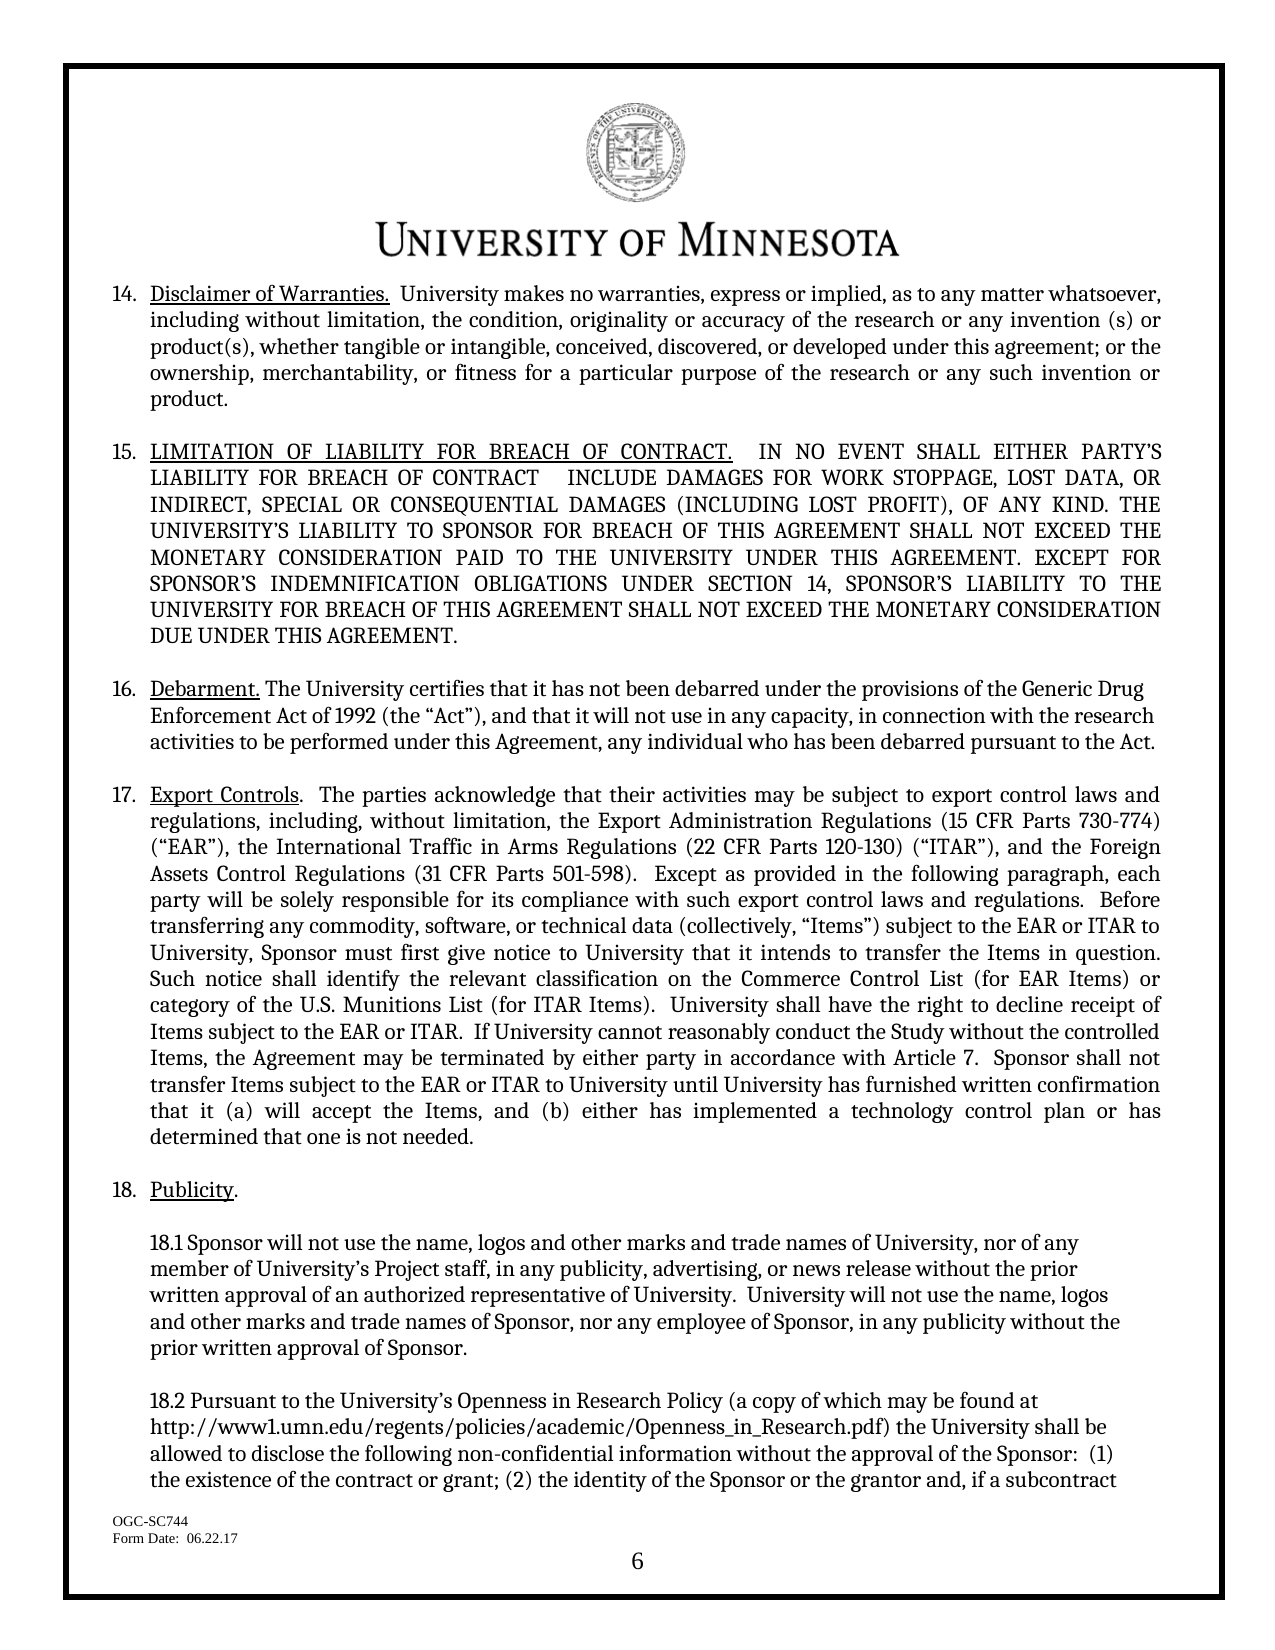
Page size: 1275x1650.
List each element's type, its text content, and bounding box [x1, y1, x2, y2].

list Debarment. The University certifies that it has not been debarred under the provisions of the Generic Drug Enforcement Act of 1992 (the “Act”), and that it will not use in any capacity, in connection with the research activities to be performed under this Agreement, any individual who has been debarred pursuant to the Act. [112, 676, 1162, 755]
picture [373, 103, 902, 281]
text allowed to disclose the following non-confidential information without the approval of the Sponsor: (1) [150, 1440, 1162, 1467]
text member of University’s Project staff, in any publicity, advertising, or news release without the prior [150, 1256, 1162, 1282]
list LIMITATION OF LIABILITY FOR BREACH OF CONTRACT. IN NO EVENT SHALL EITHER PARTY’S LIABILITY FOR BREACH OF CONTRACT INCLUDE DAMAGES FOR WORK STOPPAGE, LOST DATA, OR INDIRECT, SPECIAL OR CONSEQUENTIAL DAMAGES (INCLUDING LOST PROFIT), OF ANY KIND. THE UNIVERSITY’S LIABILITY TO SPONSOR FOR BREACH OF THIS AGREEMENT SHALL NOT EXCEED THE MONETARY CONSIDERATION PAID TO THE UNIVERSITY UNDER THIS AGREEMENT. EXCEPT FOR SPONSOR’S INDEMNIFICATION OBLIGATIONS UNDER SECTION 14, SPONSOR’S LIABILITY TO THE UNIVERSITY FOR BREACH OF THIS AGREEMENT SHALL NOT EXCEED THE MONETARY CONSIDERATION DUE UNDER THIS AGREEMENT. [112, 439, 1162, 650]
text 18.2 Pursuant to the University’s Openness in Research Policy (a copy of which may be found at [150, 1388, 1162, 1414]
list Export Controls. The parties acknowledge that their activities may be subject to export control laws and regulations, including, without limitation, the Export Administration Regulations (15 CFR Parts 730-774) (“EAR”), the International Traffic in Arms Regulations (22 CFR Parts 120-130) (“ITAR”), and the Foreign Assets Control Regulations (31 CFR Parts 501-598). Except as provided in the following paragraph, each party will be solely responsible for its compliance with such export control laws and regulations. Before transferring any commodity, software, or technical data (collectively, “Items”) subject to the EAR or ITAR to University, Sponsor must first give notice to University that it intends to transfer the Items in question. Such notice shall identify the relevant classification on the Commerce Control List (for EAR Items) or category of the U.S. Munitions List (for ITAR Items). University shall have the right to decline receipt of Items subject to the EAR or ITAR. If University cannot reasonably conduct the Study without the controlled Items, the Agreement may be terminated by either party in accordance with Article 7. Sponsor shall not transfer Items subject to the EAR or ITAR to University until University has furnished written confirmation that it (a) will accept the Items, and (b) either has implemented a technology control plan or has determined that one is not needed. [112, 781, 1162, 1150]
text and other marks and trade names of Sponsor, nor any employee of Sponsor, in any publicity without the [150, 1308, 1162, 1335]
list Disclaimer of Warranties. University makes no warranties, express or implied, as to any matter whatsoever, including without limitation, the condition, originality or accuracy of the research or any invention (s) or product(s), whether tangible or intangible, conceived, discovered, or developed under this agreement; or the ownership, merchantability, or fitness for a particular purpose of the research or any such invention or product. [112, 281, 1162, 412]
text prior written approval of Sponsor. [150, 1335, 1162, 1361]
text http://www1.umn.edu/regents/policies/academic/Openness_in_Research.pdf) the University shall be [150, 1414, 1162, 1440]
text written approval of an authorized representative of University. University will not use the name, logos [150, 1282, 1162, 1308]
text 18.1 Sponsor will not use the name, logos and other marks and trade names of University, nor of any [150, 1229, 1162, 1256]
text the existence of the contract or grant; (2) the identity of the Sponsor or the grantor and, if a subcontract [150, 1467, 1162, 1493]
list Publicity. [112, 1177, 1162, 1203]
